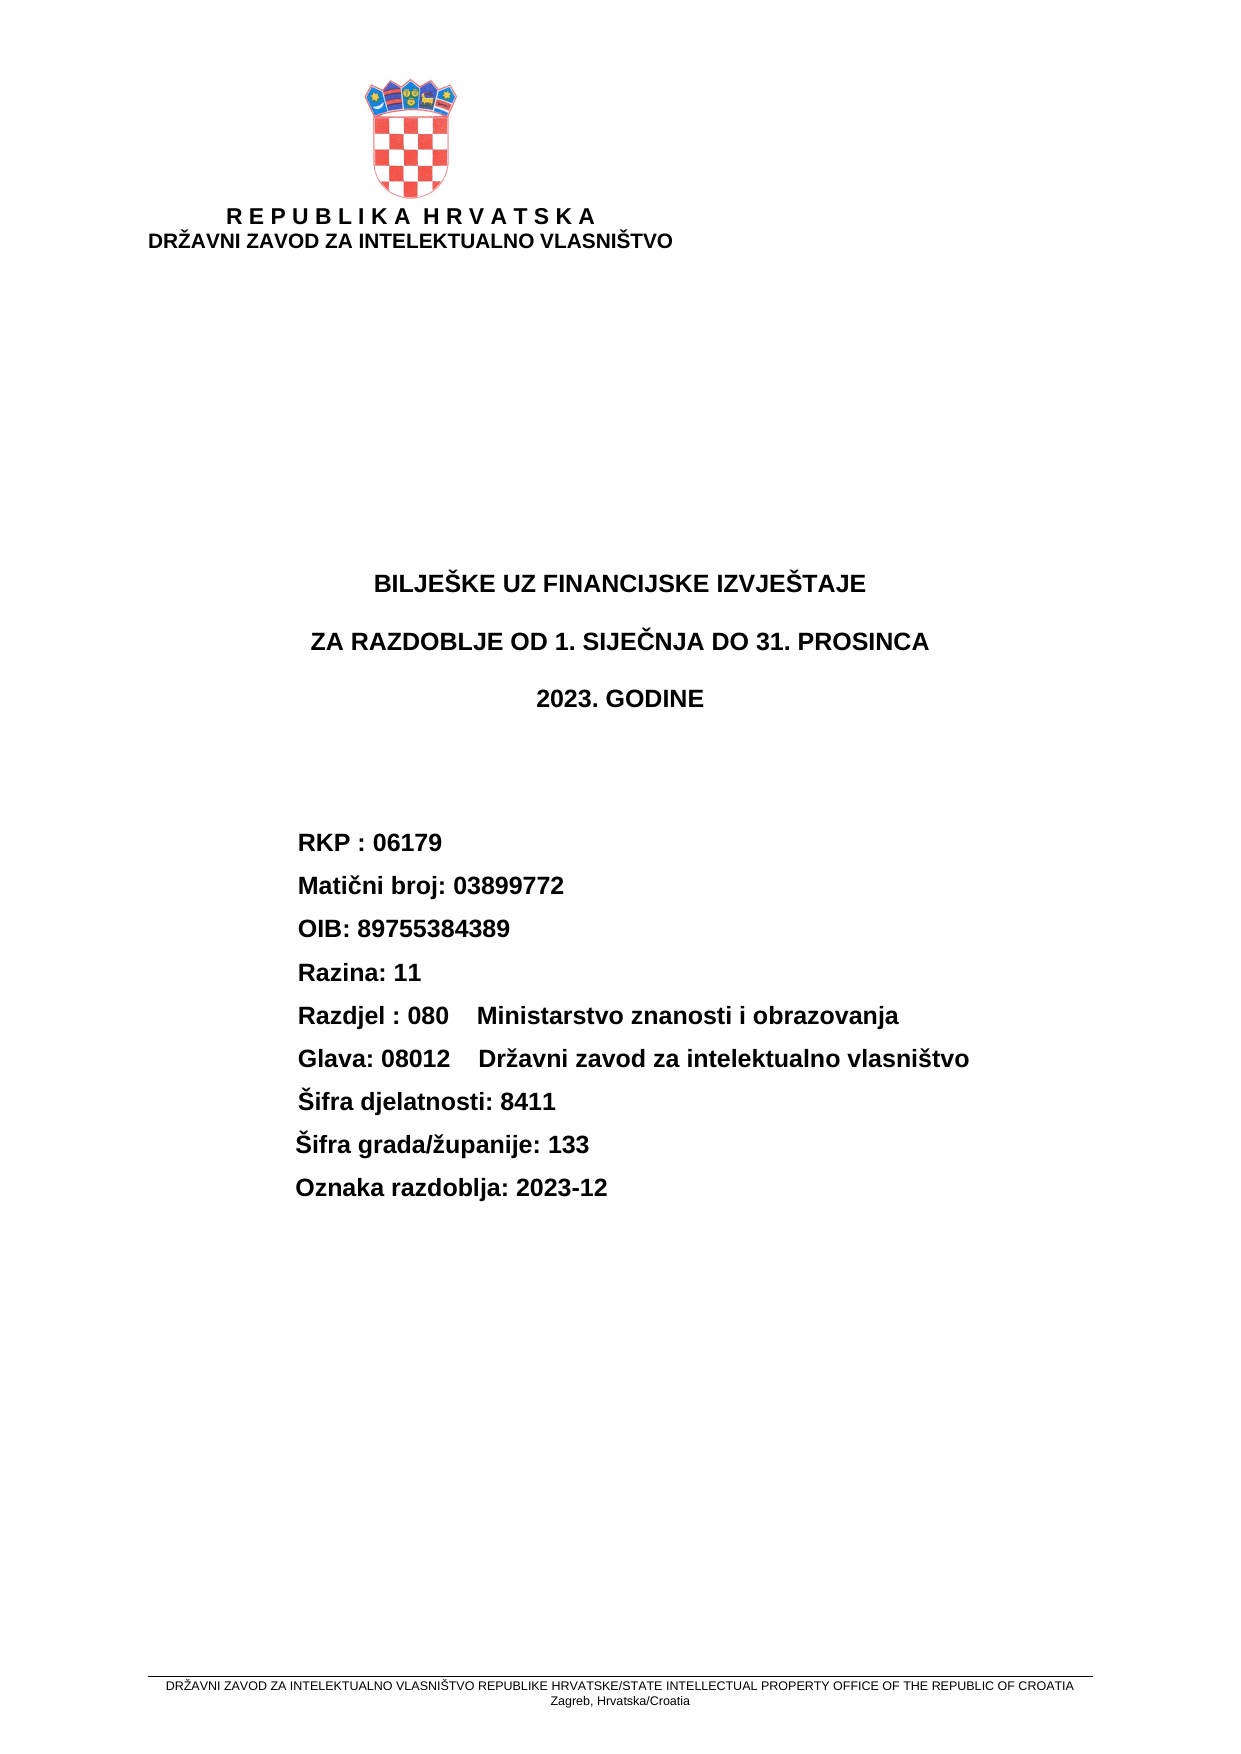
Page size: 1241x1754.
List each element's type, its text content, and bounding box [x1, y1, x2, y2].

text Oznaka razdoblja: 2023-12 [148, 1173, 1093, 1202]
text Šifra djelatnosti: 8411 [298, 1087, 1093, 1116]
text RKP : 06179 [223, 828, 1093, 857]
text Razina: 11 [223, 958, 1093, 986]
picture [359, 73, 462, 203]
text BILJEŠKE UZ FINANCIJSKE IZVJEŠTAJE [148, 569, 1093, 598]
text Glava: 08012 Državni zavod za intelektualno vlasništvo [298, 1044, 1093, 1073]
text Matični broj: 03899772 [223, 871, 1093, 900]
text OIB: 89755384389 [223, 914, 1093, 943]
text 2023. GODINE [148, 684, 1093, 713]
text ZA RAZDOBLJE OD 1. SIJEČNJA DO 31. PROSINCA [148, 627, 1093, 655]
text Šifra grada/županije: 133 [148, 1130, 1093, 1159]
text Razdjel : 080 Ministarstvo znanosti i obrazovanja [223, 1001, 1093, 1029]
